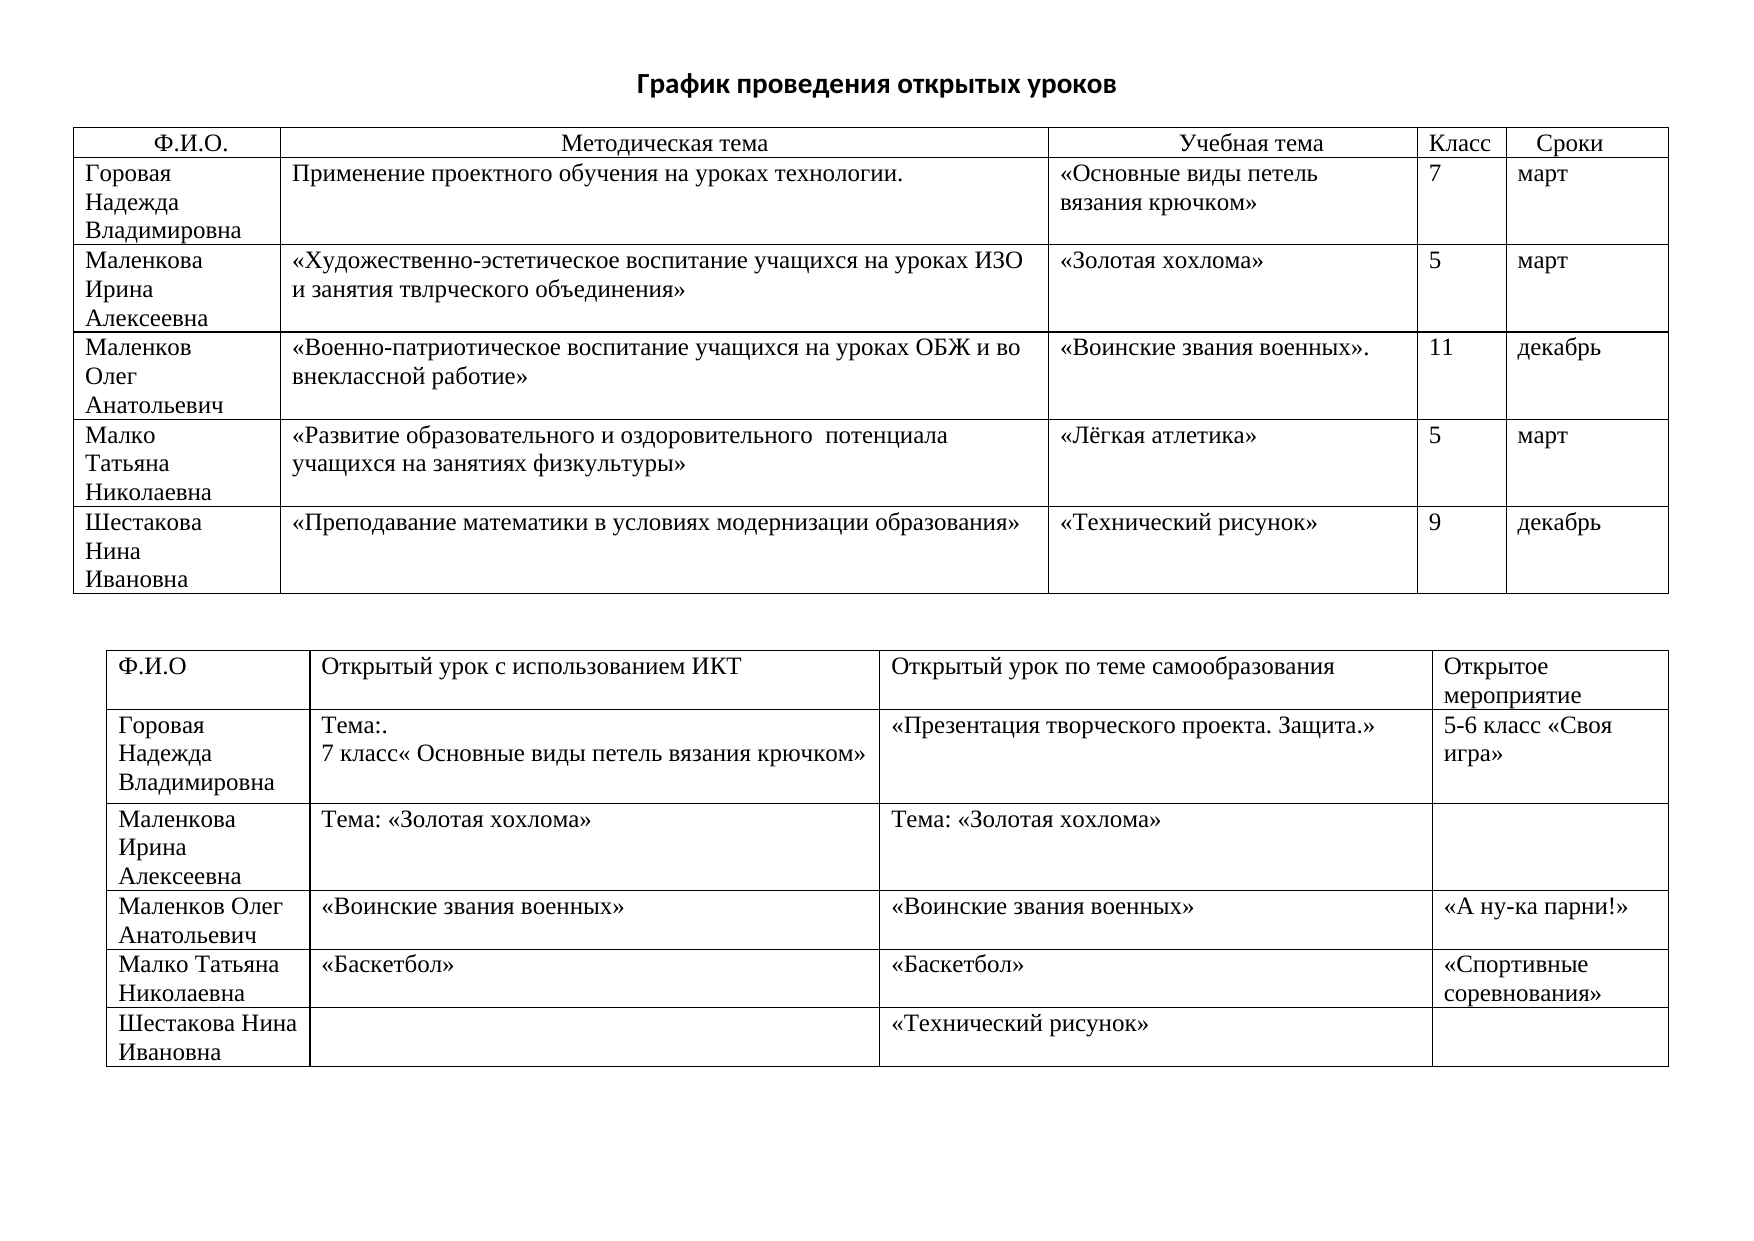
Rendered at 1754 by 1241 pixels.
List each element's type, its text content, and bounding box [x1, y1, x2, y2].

table_cell «Лёгкая атлетика» [1049, 420, 1417, 506]
table_header Ф.И.О. [74, 128, 280, 157]
table_cell «Презентация творческого проекта. Защита.» [880, 710, 1432, 803]
table_cell «Художественно-эстетическое воспитание учащихся на уроках ИЗО и занятия твлрческого объединения» [281, 245, 1048, 331]
table_cell «Воинские звания военных» [880, 891, 1432, 948]
table_cell Применение проектного обучения на уроках технологии. [281, 158, 1048, 244]
table_header Открытый урок по теме самообразования [880, 651, 1432, 709]
table_cell 5 [1418, 245, 1506, 331]
table_cell декабрь [1507, 507, 1668, 593]
table_cell 5-6 класс «Своя игра» [1433, 710, 1668, 803]
table_cell март [1507, 158, 1668, 244]
table_header Открытое мероприятие [1433, 651, 1668, 709]
table_cell Тема: «Золотая хохлома» [880, 804, 1432, 890]
table_cell «Воинские звания военных» [311, 891, 879, 948]
table_cell 11 [1418, 333, 1506, 419]
table_cell [1433, 1008, 1668, 1066]
table_cell [311, 1008, 879, 1066]
table_cell «Баскетбол» [880, 950, 1432, 1007]
table_cell март [1507, 420, 1668, 506]
table_cell Маленков Олег Анатольевич [74, 333, 280, 419]
table_cell Малко Татьяна Николаевна [107, 950, 309, 1007]
table_cell март [1507, 245, 1668, 331]
table_cell декабрь [1507, 333, 1668, 419]
table_cell Тема:. 7 класс« Основные виды петель вязания крючком» [311, 710, 879, 803]
table_cell Горовая Надежда Владимировна [107, 710, 309, 803]
table_cell Маленков Олег Анатольевич [107, 891, 309, 948]
table_cell «Спортивные соревнования» [1433, 950, 1668, 1007]
table_header Методическая тема [281, 128, 1048, 157]
table_cell «Основные виды петель вязания крючком» [1049, 158, 1417, 244]
table_header Открытый урок с использованием ИКТ [311, 651, 879, 709]
table_cell Шестакова Нина Ивановна [74, 507, 280, 593]
table_header Учебная тема [1049, 128, 1417, 157]
table_cell «А ну-ка парни!» [1433, 891, 1668, 948]
table_cell 9 [1418, 507, 1506, 593]
table_cell Шестакова Нина Ивановна [107, 1008, 309, 1066]
table_cell Маленкова Ирина Алексеевна [74, 245, 280, 331]
table_header Сроки [1507, 128, 1668, 157]
table_cell Горовая Надежда Владимировна [74, 158, 280, 244]
table_cell «Баскетбол» [311, 950, 879, 1007]
table_cell «Военно-патриотическое воспитание учащихся на уроках ОБЖ и во внеклассной работие» [281, 333, 1048, 419]
table_cell 5 [1418, 420, 1506, 506]
table_cell «Технический рисунок» [1049, 507, 1417, 593]
table_cell Тема: «Золотая хохлома» [311, 804, 879, 890]
table_cell «Воинские звания военных». [1049, 333, 1417, 419]
table_cell «Преподавание математики в условиях модернизации образования» [281, 507, 1048, 593]
table_cell Малко Татьяна Николаевна [74, 420, 280, 506]
table_cell «Развитие образовательного и оздоровительного потенциала учащихся на занятиях физкультуры» [281, 420, 1048, 506]
text График проведения открытых уроков [118, 65, 1636, 101]
table_cell Маленкова Ирина Алексеевна [107, 804, 309, 890]
table_cell «Технический рисунок» [880, 1008, 1432, 1066]
table_header Класс [1418, 128, 1506, 157]
table_cell [1433, 804, 1668, 890]
table_header Ф.И.О [107, 651, 309, 709]
table_cell 7 [1418, 158, 1506, 244]
table_cell «Золотая хохлома» [1049, 245, 1417, 331]
